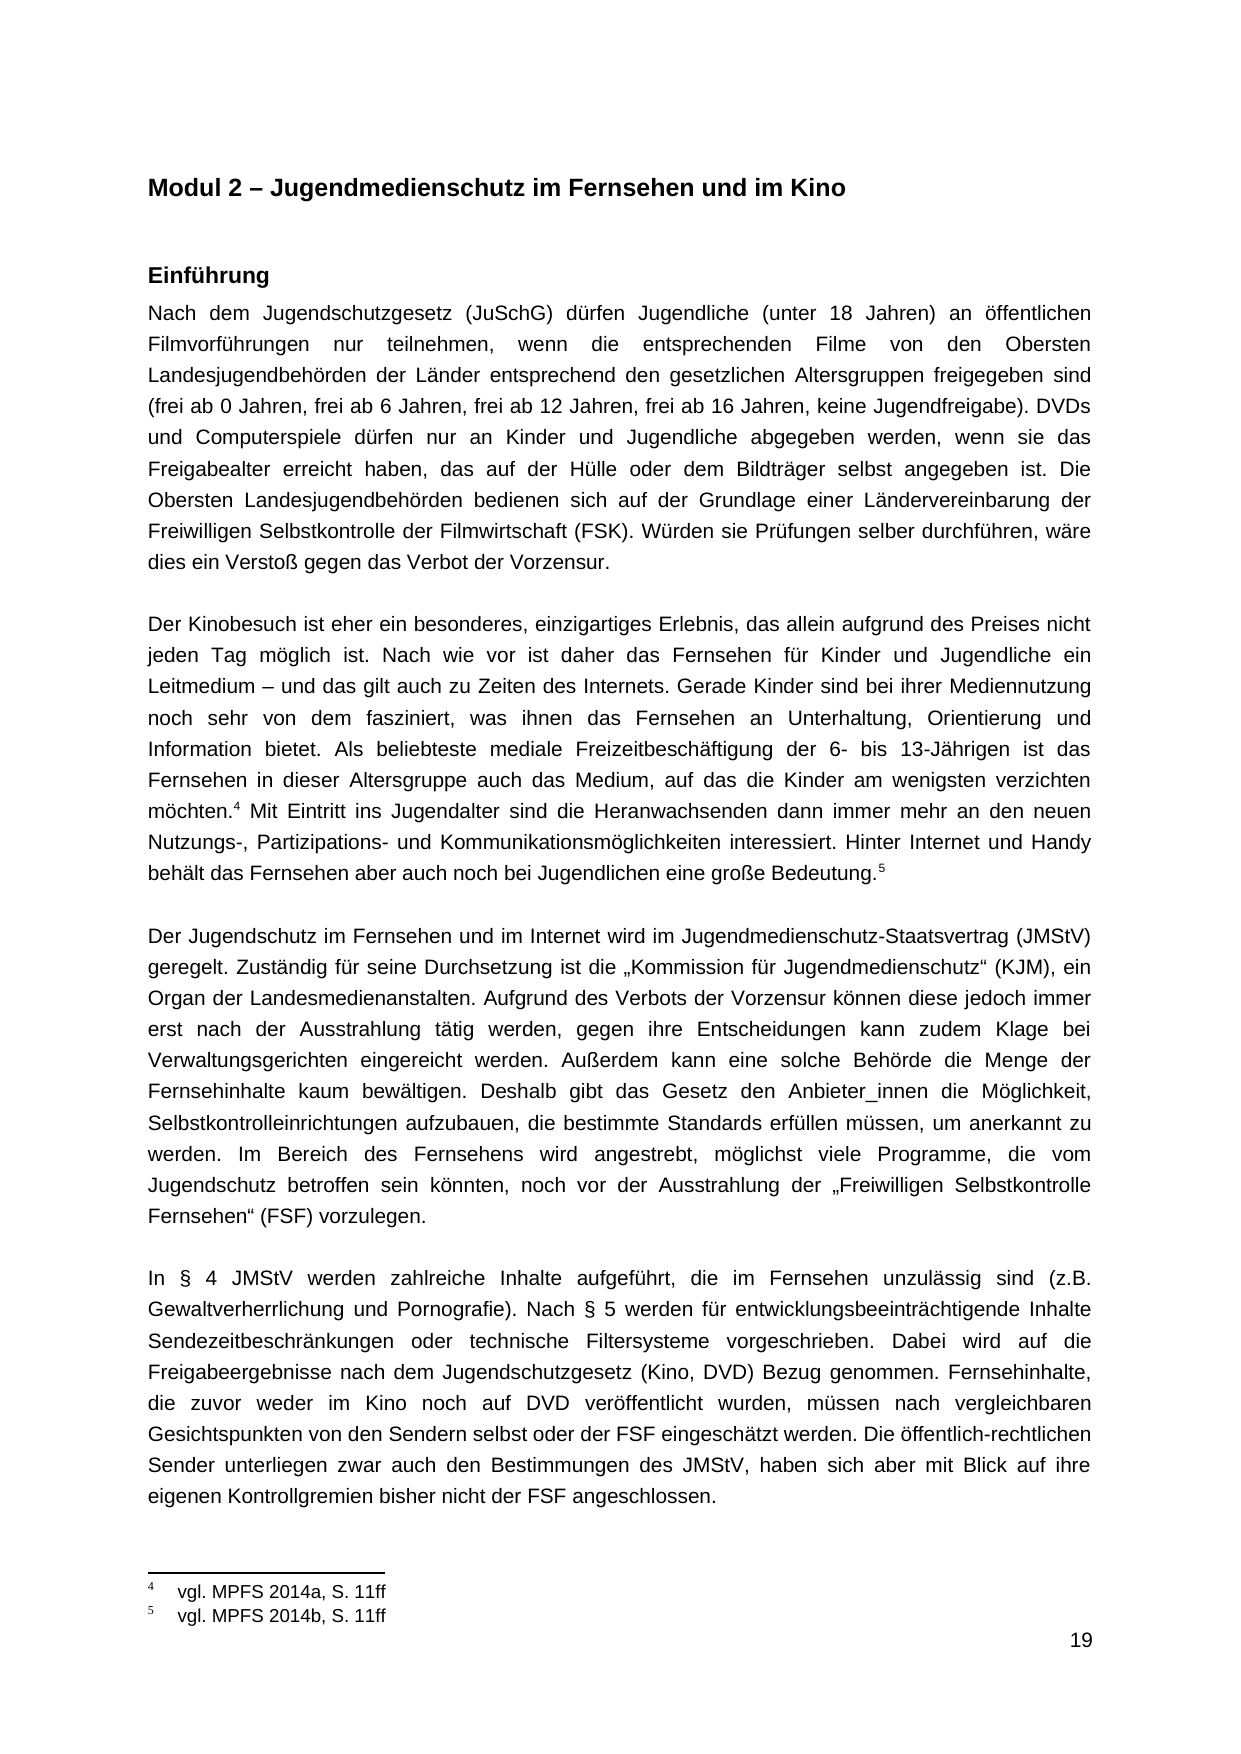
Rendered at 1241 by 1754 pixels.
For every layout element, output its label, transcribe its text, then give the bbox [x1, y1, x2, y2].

text In § 4 JMStV werden zahlreiche Inhalte aufgeführt, die im Fernsehen unzulässig sind (z.B. Gewaltverherrlichung und Pornografie). Nach § 5 werden für entwicklungsbeeinträchtigende Inhalte Sendezeitbeschränkungen oder technische Filtersysteme vorgeschrieben. Dabei wird auf die Freigabeergebnisse nach dem Jugendschutzgesetz (Kino, DVD) Bezug genommen. Fernsehinhalte, die zuvor weder im Kino noch auf DVD veröffentlicht wurden, müssen nach vergleichbaren Gesichtspunkten von den Sendern selbst oder der FSF eingeschätzt werden. Die öffentlich-rechtlichen Sender unterliegen zwar auch den Bestimmungen des JMStV, haben sich aber mit Blick auf ihre eigenen Kontrollgremien bisher nicht der FSF angeschlossen. [148, 1266, 1092, 1508]
text Der Kinobesuch ist eher ein besonderes, einzigartiges Erlebnis, das allein aufgrund des Preises nicht jeden Tag möglich ist. Nach wie vor ist daher das Fernsehen für Kinder und Jugendliche ein Leitmedium – und das gilt auch zu Zeiten des Internets. Gerade Kinder sind bei ihrer Mediennutzung noch sehr von dem fasziniert, was ihnen das Fernsehen an Unterhaltung, Orientierung und Information bietet. Als beliebteste mediale Freizeitbeschäftigung der 6- bis 13-Jährigen ist das Fernsehen in dieser Altersgruppe auch das Medium, auf das die Kinder am wenigsten verzichten möchten. Mit Eintritt ins Jugendalter sind die Heranwachsenden dann immer mehr an den neuen Nutzungs-, Partizipations- und Kommunikationsmöglichkeiten interessiert. Hinter Internet und Handy behält das Fernsehen aber auch noch bei Jugendlichen eine große Bedeutung. [148, 612, 1092, 885]
text Nach dem Jugendschutzgesetz (JuSchG) dürfen Jugendliche (unter 18 Jahren) an öffentlichen Filmvorführungen nur teilnehmen, wenn die entsprechenden Filme von den Obersten Landesjugendbehörden der Länder entsprechend den gesetzlichen Altersgruppen freigegeben sind (frei ab 0 Jahren, frei ab 6 Jahren, frei ab 12 Jahren, frei ab 16 Jahren, keine Jugendfreigabe). DVDs und Computerspiele dürfen nur an Kinder und Jugendliche abgegeben werden, wenn sie das Freigabealter erreicht haben, das auf der Hülle oder dem Bildträger selbst angegeben ist. Die Obersten Landesjugendbehörden bedienen sich auf der Grundlage einer Ländervereinbarung der Freiwilligen Selbstkontrolle der Filmwirtschaft (FSK). Würden sie Prüfungen selber durchführen, wäre dies ein Verstoß gegen das Verbot der Vorzensur. [148, 301, 1092, 574]
text Einführung [148, 262, 1092, 288]
text Modul 2 – Jugendmedienschutz im Fernsehen und im Kino [148, 173, 1092, 201]
text Der Jugendschutz im Fernsehen und im Internet wird im Jugendmedienschutz-Staatsvertrag (JMStV) geregelt. Zuständig für seine Durchsetzung ist die „Kommission für Jugendmedienschutz“ (KJM), ein Organ der Landesmedienanstalten. Aufgrund des Verbots der Vorzensur können diese jedoch immer erst nach der Ausstrahlung tätig werden, gegen ihre Entscheidungen kann zudem Klage bei Verwaltungsgerichten eingereicht werden. Außerdem kann eine solche Behörde die Menge der Fernsehinhalte kaum bewältigen. Deshalb gibt das Gesetz den Anbieter_innen die Möglichkeit, Selbstkontrolleinrichtungen aufzubauen, die bestimmte Standards erfüllen müssen, um anerkannt zu werden. Im Bereich des Fernsehens wird angestrebt, möglichst viele Programme, die vom Jugendschutz betroffen sein könnten, noch vor der Ausstrahlung der „Freiwilligen Selbstkontrolle Fernsehen“ (FSF) vorzulegen. [148, 923, 1092, 1228]
